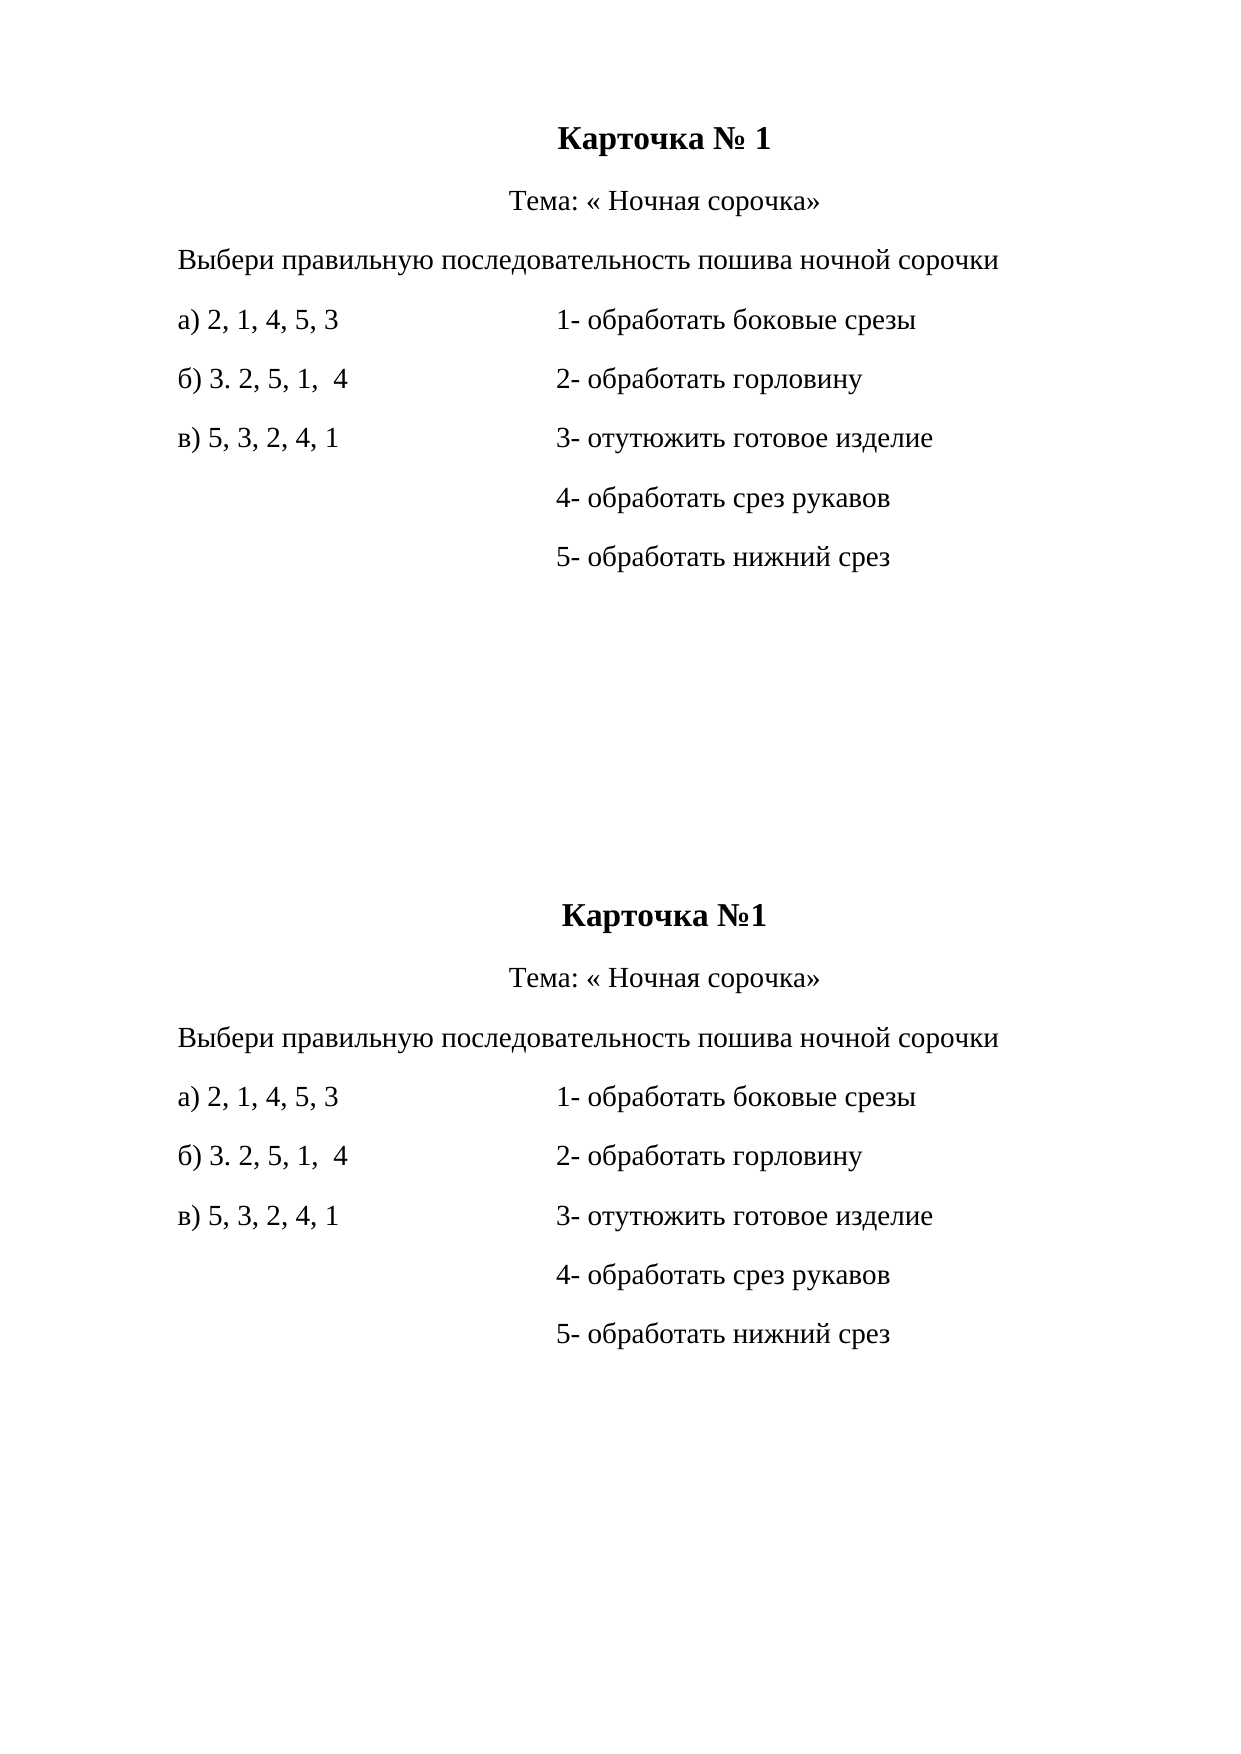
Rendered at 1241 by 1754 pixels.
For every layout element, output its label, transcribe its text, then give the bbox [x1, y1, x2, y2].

text в) 5, 3, 2, 4, 1 3- отутюжить готовое изделие [177, 421, 1152, 454]
text Тема: « Ночная сорочка» [177, 183, 1152, 217]
text Выбери правильную последовательность пошива ночной сорочки [177, 1020, 1152, 1053]
text б) 3. 2, 5, 1, 4 2- обработать горловину [177, 361, 1152, 395]
text 5- обработать нижний срез [177, 1317, 1152, 1350]
text Выбери правильную последовательность пошива ночной сорочки [177, 242, 1152, 276]
text а) 2, 1, 4, 5, 3 1- обработать боковые срезы [177, 302, 1152, 335]
text Карточка № 1 [177, 118, 1152, 156]
text 4- обработать срез рукавов [177, 1257, 1152, 1291]
text а) 2, 1, 4, 5, 3 1- обработать боковые срезы [177, 1079, 1152, 1113]
text б) 3. 2, 5, 1, 4 2- обработать горловину [177, 1138, 1152, 1172]
text Карточка №1 [177, 896, 1152, 934]
text 4- обработать срез рукавов [177, 480, 1152, 513]
text 5- обработать нижний срез [177, 539, 1152, 573]
text в) 5, 3, 2, 4, 1 3- отутюжить готовое изделие [177, 1198, 1152, 1231]
text Тема: « Ночная сорочка» [177, 960, 1152, 994]
